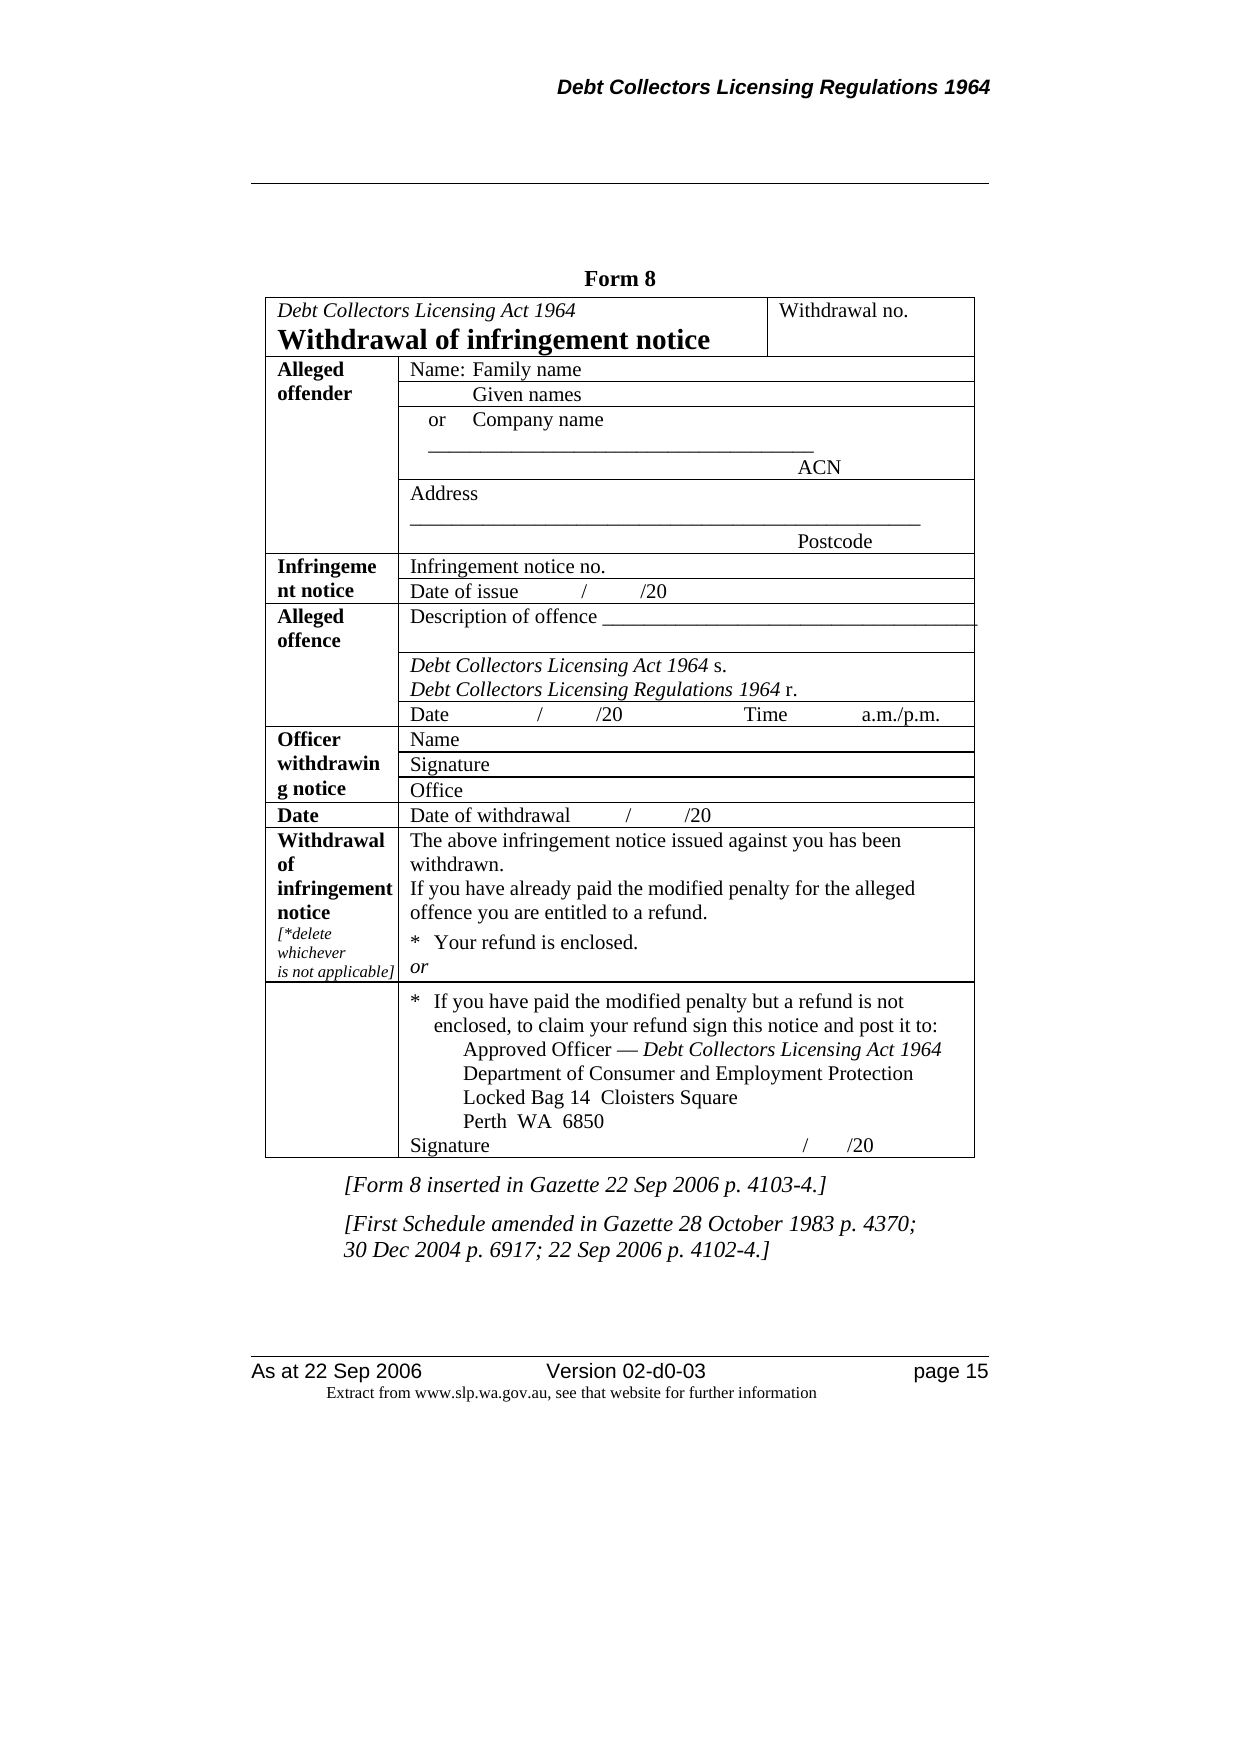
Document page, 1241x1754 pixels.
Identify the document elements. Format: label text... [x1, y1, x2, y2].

table_header Withdrawal no. [768, 298, 974, 356]
table_cell Description of offence ____________________________________ [399, 604, 974, 652]
table_cell Office [399, 778, 974, 802]
table_cell Infringement notice no. [399, 554, 974, 578]
table_cell or Company name _____________________________________ ACN [399, 407, 974, 479]
table_cell Officer withdrawing notice [266, 727, 398, 802]
text [Form 8 inserted in Gazette 22 Sep 2006 p. 4103-4.] [251, 1171, 989, 1197]
table_cell [266, 983, 398, 1157]
table_header Debt Collectors Licensing Act 1964 Withdrawal of infringement notice [266, 298, 767, 356]
table_cell Signature [399, 753, 974, 776]
table_cell Infringement notice [266, 554, 398, 603]
table_cell * If you have paid the modified penalty but a refund is not enclosed, to claim your refund sign this notice and post it to: Approved Officer — Debt Collectors Licensing Act 1964 Department of Consumer and Employment Protection Locked Bag 14 Cloisters Square Perth WA 6850 Signature / /20 [399, 983, 974, 1157]
table_cell Date [266, 803, 398, 827]
table_cell Date / /20 Time a.m./p.m. [399, 702, 974, 726]
table_cell Withdrawal of infringement notice [*delete whichever is not applicable] [266, 828, 398, 981]
table_cell Date of issue / /20 [399, 579, 974, 603]
subtitle Form 8 [251, 265, 989, 291]
table_cell Name [399, 727, 974, 751]
table_cell The above infringement notice issued against you has been withdrawn. If you have already paid the modified penalty for the alleged offence you are entitled to a refund. * Your refund is enclosed. or [399, 828, 974, 981]
table_cell Date of withdrawal / /20 [399, 803, 974, 827]
table_cell Alleged offender [266, 357, 398, 553]
table_cell Debt Collectors Licensing Act 1964 s. Debt Collectors Licensing Regulations 1964 r. [399, 653, 974, 701]
table_cell Address _________________________________________________ Postcode [399, 480, 974, 553]
table_cell Name: Family name [399, 357, 974, 381]
table_cell Given names [399, 382, 974, 406]
text [First Schedule amended in Gazette 28 October 1983 p. 4370; 30 Dec 2004 p. 6917; 22 Sep 2006 p. 4102-4.] [251, 1209, 989, 1262]
table_cell Alleged offence [266, 604, 398, 726]
